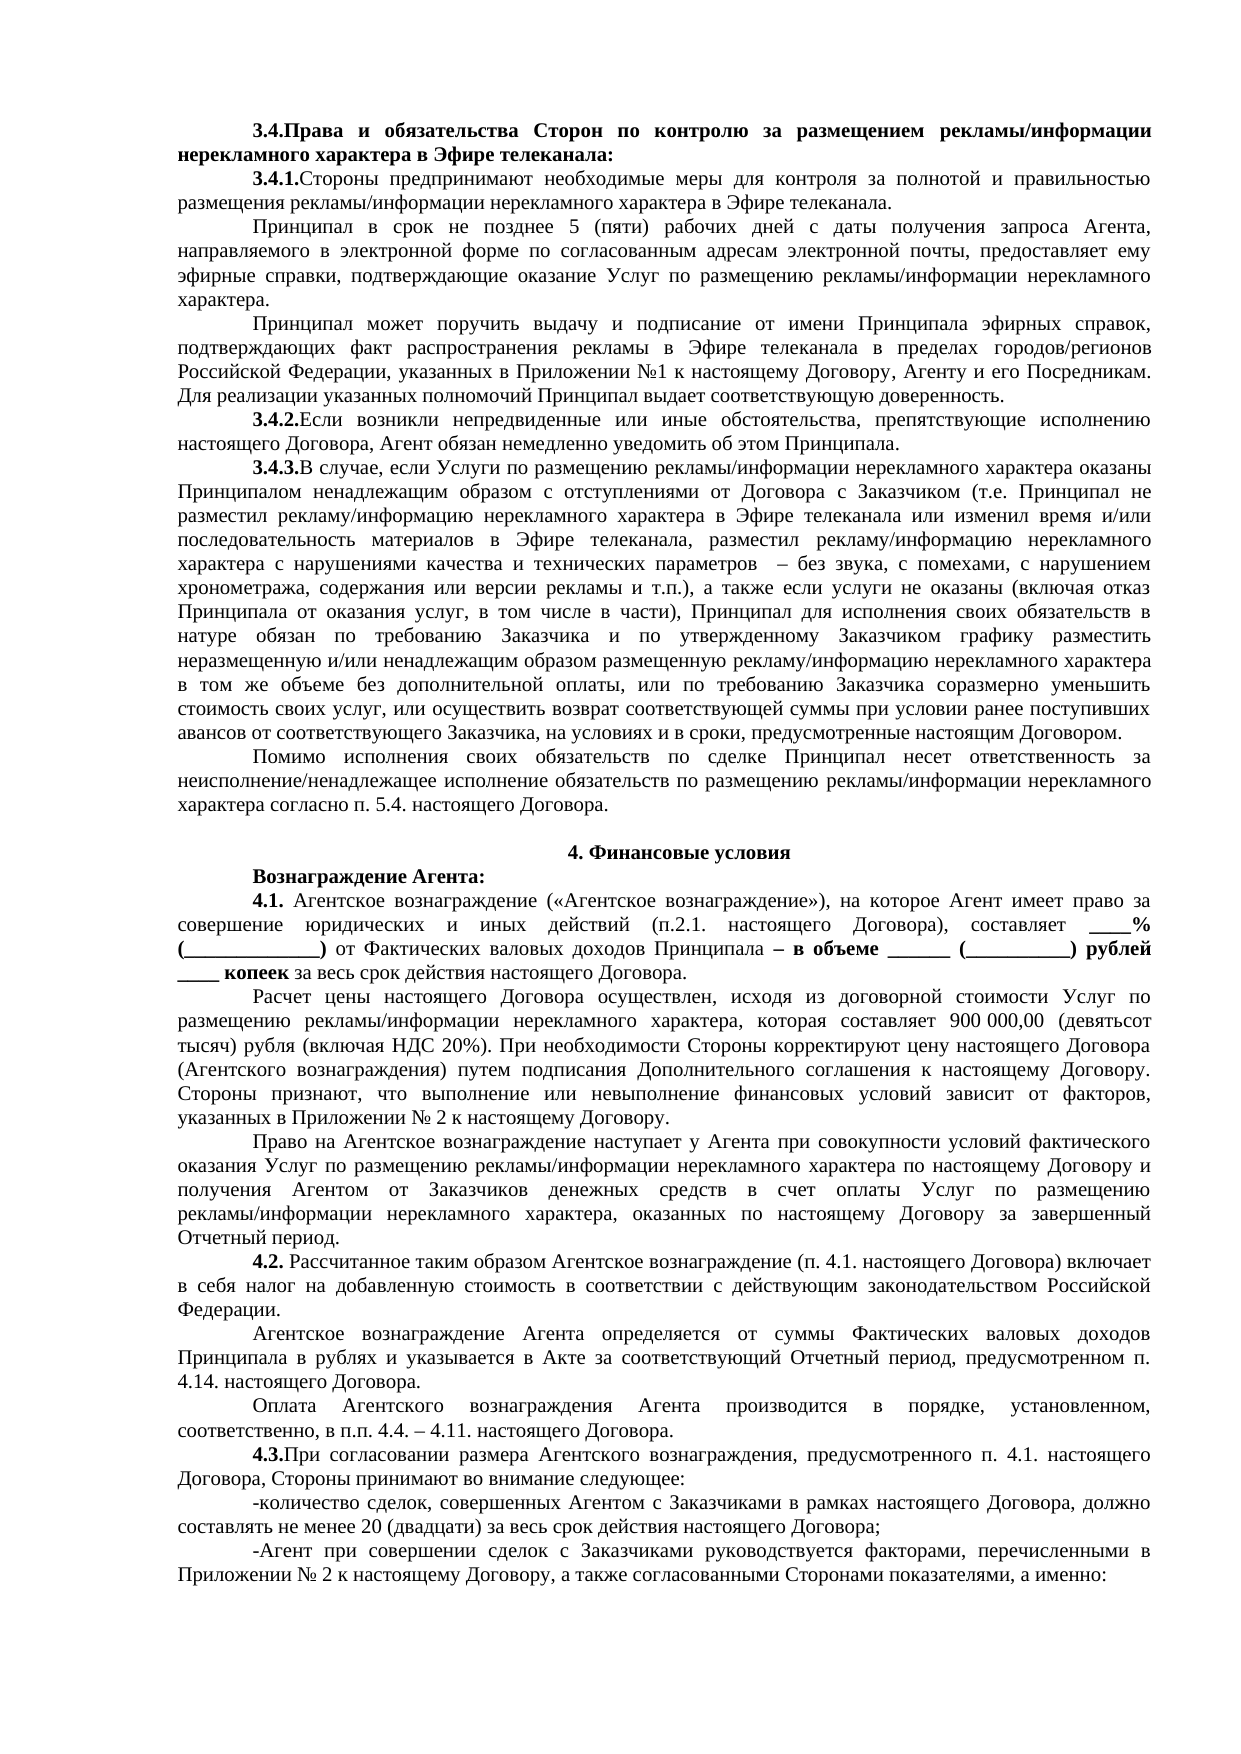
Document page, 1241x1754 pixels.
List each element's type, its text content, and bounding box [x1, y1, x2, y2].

text 3.4.Права и обязательства Сторон по контролю за размещением рекламы/информации нерекламного характера в Эфире телеканала: [177, 118, 1152, 166]
text Помимо исполнения своих обязательств по сделке Принципал несет ответственность за неисполнение/ненадлежащее исполнение обязательств по размещению рекламы/информации нерекламного характера согласно п. 5.4. настоящего Договора. [177, 744, 1152, 816]
text Вознаграждение Агента: [177, 864, 1152, 888]
text 3.4.1.Стороны предпринимают необходимые меры для контроля за полнотой и правильностью размещения рекламы/информации нерекламного характера в Эфире телеканала. [177, 166, 1152, 214]
text Расчет цены настоящего Договора осуществлен, исходя из договорной стоимости Услуг по размещению рекламы/информации нерекламного характера, которая составляет 900 000,00 (девятьсот тысяч) рубля (включая НДС 20%). При необходимости Стороны корректируют цену настоящего Договора (Агентского вознаграждения) путем подписания Дополнительного соглашения к настоящему Договору. Стороны признают, что выполнение или невыполнение финансовых условий зависит от факторов, указанных в Приложении № 2 к настоящему Договору. [177, 984, 1152, 1129]
text 4. Финансовые условия [177, 840, 1152, 864]
text Принципал может поручить выдачу и подписание от имени Принципала эфирных справок, подтверждающих факт распространения рекламы в Эфире телеканала в пределах городов/регионов Российской Федерации, указанных в Приложении №1 к настоящему Договору, Агенту и его Посредникам. Для реализации указанных полномочий Принципал выдает соответствующую доверенность. [177, 311, 1152, 407]
text Принципал в срок не позднее 5 (пяти) рабочих дней с даты получения запроса Агента, направляемого в электронной форме по согласованным адресам электронной почты, предоставляет ему эфирные справки, подтверждающие оказание Услуг по размещению рекламы/информации нерекламного характера. [177, 214, 1152, 311]
text Агентское вознаграждение Агента определяется от суммы Фактических валовых доходов Принципала в рублях и указывается в Акте за соответствующий Отчетный период, предусмотренном п. 4.14. настоящего Договора. [177, 1321, 1152, 1393]
text 3.4.2.Если возникли непредвиденные или иные обстоятельства, препятствующие исполнению настоящего Договора, Агент обязан немедленно уведомить об этом Принципала. [177, 407, 1152, 455]
text -Агент при совершении сделок с Заказчиками руководствуется факторами, перечисленными в Приложении № 2 к настоящему Договору, а также согласованными Сторонами показателями, а именно: [177, 1538, 1152, 1586]
text 4.3.При согласовании размера Агентского вознаграждения, предусмотренного п. 4.1. настоящего Договора, Стороны принимают во внимание следующее: [177, 1442, 1152, 1490]
text Право на Агентское вознаграждение наступает у Агента при совокупности условий фактического оказания Услуг по размещению рекламы/информации нерекламного характера по настоящему Договору и получения Агентом от Заказчиков денежных средств в счет оплаты Услуг по размещению рекламы/информации нерекламного характера, оказанных по настоящему Договору за завершенный Отчетный период. [177, 1129, 1152, 1249]
text 3.4.3.В случае, если Услуги по размещению рекламы/информации нерекламного характера оказаны Принципалом ненадлежащим образом с отступлениями от Договора с Заказчиком (т.е. Принципал не разместил рекламу/информацию нерекламного характера в Эфире телеканала или изменил время и/или последовательность материалов в Эфире телеканала, разместил рекламу/информацию нерекламного характера с нарушениями качества и технических параметров – без звука, с помехами, с нарушением хронометража, содержания или версии рекламы и т.п.), а также если услуги не оказаны (включая отказ Принципала от оказания услуг, в том числе в части), Принципал для исполнения своих обязательст натуре обязан по требованию Заказчика и по утвержденному Заказчиком графику разместить неразмещенную и/или ненадлежащим образом размещенную рекламу/информацию нерекламного характера в том же объеме без дополнительной оплаты, или по требованию Заказчика соразмерно уменьшить стоимость своих услуг, или осуществить возврат соответствующей суммы при условии ранее поступивших авансов от соответствующего Заказчика, на условиях и в сроки, предусмотренные настоящим Договором. [177, 455, 1152, 744]
text 4.2. Рассчитанное таким образом Агентское вознаграждение (п. 4.1. настоящего Договора) включает в себя налог на добавленную стоимость в соответствии с действующим законодательством Российской Федерации. [177, 1249, 1152, 1321]
text 4.1. Агентское вознаграждение («Агентское вознаграждение»), на которое Агент имеет право за совершение юридических и иных действий (п.2.1. настоящего Договора), составляет ____% (_____________) от Фактических валовых доходов Принципала – в объеме ______ (__________) рублей ____ копеек за весь срок действия настоящего Договора. [177, 888, 1152, 984]
text -количество сделок, совершенных Агентом с Заказчиками в рамках настоящего Договора, должно составлять не менее 20 (двадцати) за весь срок действия настоящего Договора; [177, 1490, 1152, 1538]
text Оплата Агентского вознаграждения Агента производится в порядке, установленном, соответственно, в п.п. 4.4. – 4.11. настоящего Договора. [177, 1393, 1152, 1442]
